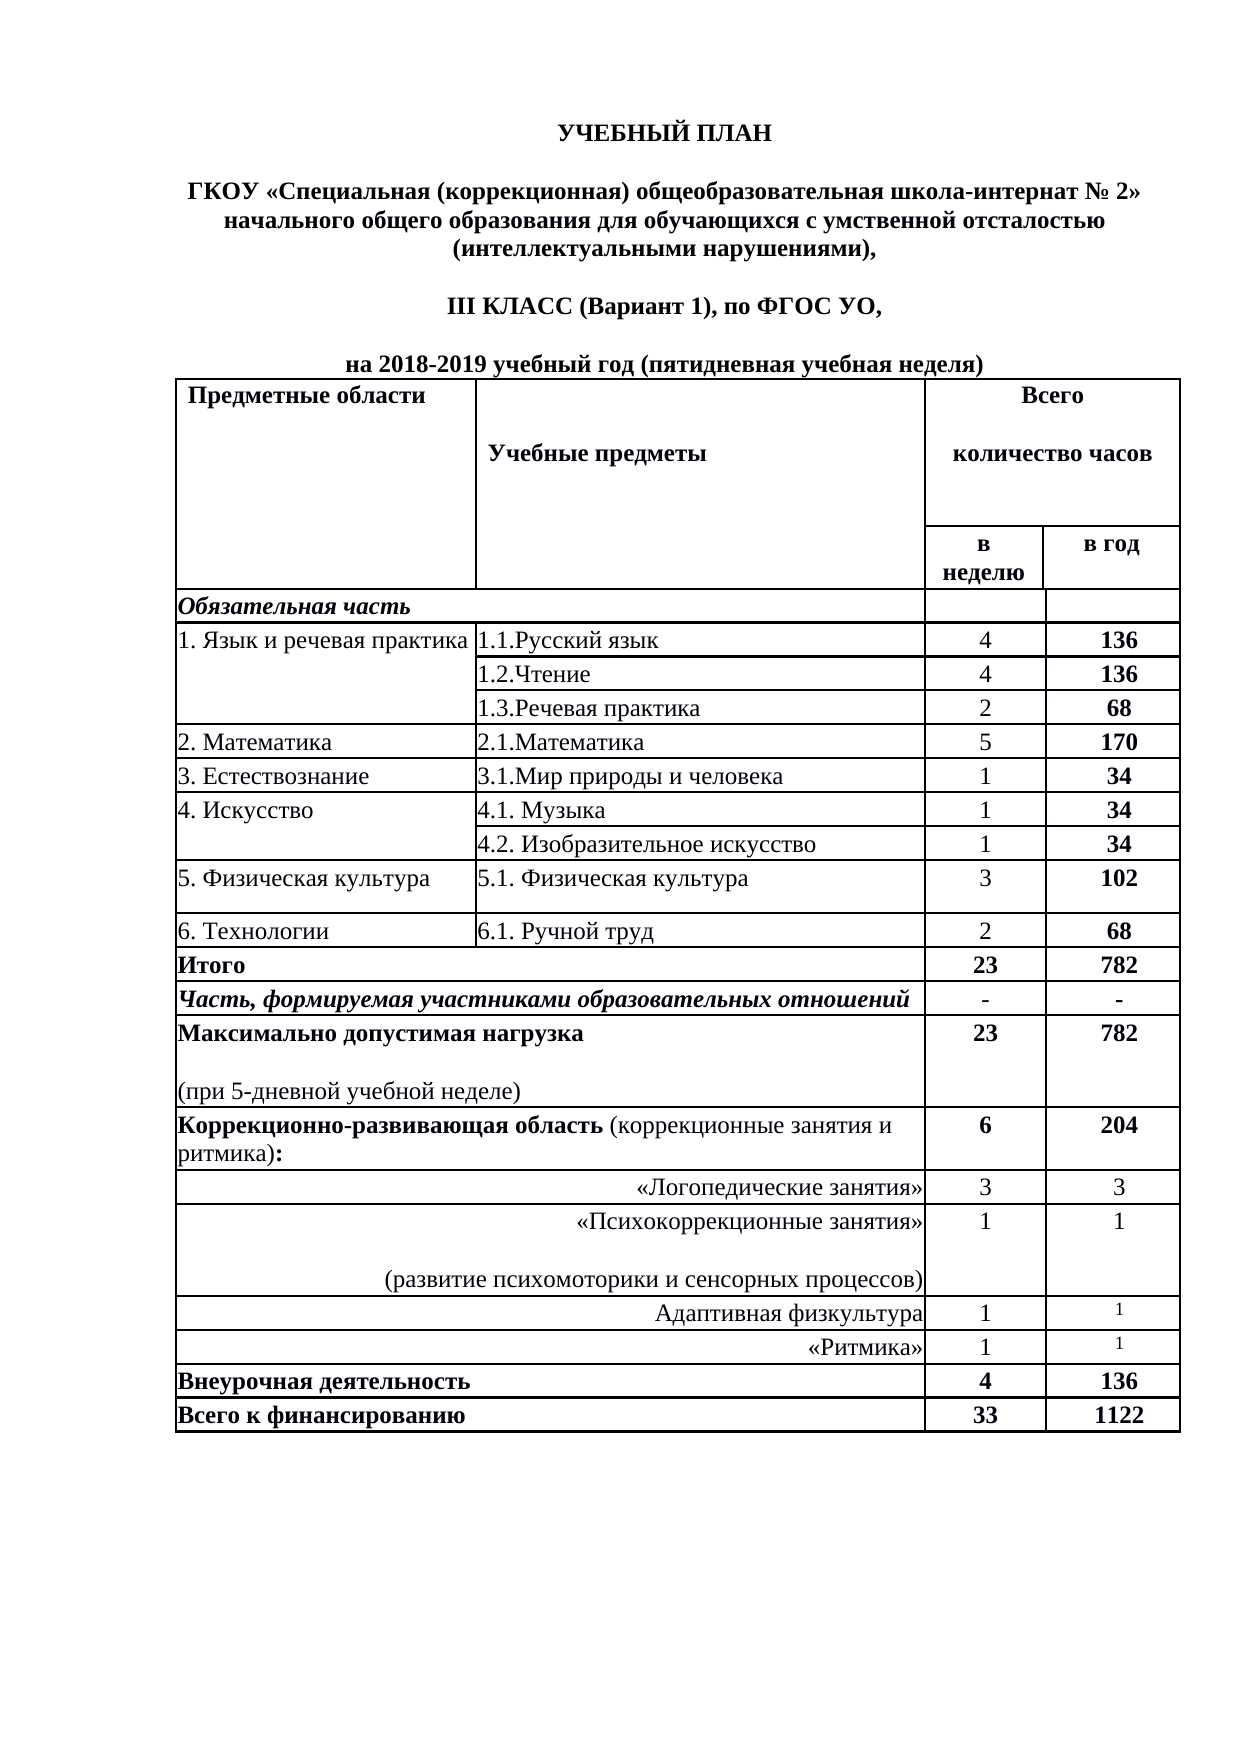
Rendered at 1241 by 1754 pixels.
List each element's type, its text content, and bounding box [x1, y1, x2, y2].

table_cell 6 [926, 1108, 1045, 1169]
table_cell 33 [926, 1399, 1045, 1430]
table_cell Обязательная часть [177, 590, 924, 621]
text на 2018-2019 учебный год (пятидневная учебная неделя) [177, 349, 1152, 378]
table_cell 782 [1047, 948, 1179, 980]
table_cell 1. Язык и речевая практика [177, 624, 475, 723]
table_cell [926, 590, 1045, 621]
table_cell 5. Физическая культура [177, 861, 475, 912]
table_cell 3 [1047, 1171, 1179, 1203]
table_cell 4 [926, 624, 1045, 655]
table_cell 1.2.Чтение [477, 658, 924, 689]
table_cell «Ритмика» [177, 1331, 924, 1362]
table_cell 204 [1047, 1108, 1179, 1169]
table_cell 136 [1047, 624, 1179, 655]
table_cell 1 [926, 759, 1045, 791]
table_cell 1 [1047, 1331, 1179, 1362]
table_cell - [1047, 982, 1179, 1014]
table_cell 136 [1047, 1365, 1179, 1396]
table_cell 3. Естествознание [177, 759, 475, 791]
table_cell в год [1044, 527, 1179, 587]
table_cell «Логопедические занятия» [177, 1171, 924, 1203]
table_cell 23 [926, 948, 1045, 980]
table_cell [1047, 590, 1179, 621]
table_cell 6.1. Ручной труд [477, 914, 924, 946]
table_cell 2 [926, 914, 1045, 946]
table_cell 5 [926, 725, 1045, 757]
table_cell 170 [1047, 725, 1179, 757]
table_cell 2. Математика [177, 725, 475, 757]
table_cell 1 [926, 793, 1045, 825]
table_cell 3 [926, 861, 1045, 912]
table_header Предметные области [177, 380, 475, 587]
table_cell 1 [926, 1205, 1045, 1294]
table_cell 68 [1047, 914, 1179, 946]
table_cell 1 [1047, 1297, 1179, 1328]
table_cell Итого [177, 948, 924, 980]
table_cell 3.1.Мир природы и человека [477, 759, 924, 791]
table_cell 4.1. Музыка [477, 793, 924, 825]
table_cell Всего к финансированию [177, 1399, 924, 1430]
table_cell Внеурочная деятельность [177, 1365, 924, 1396]
table_cell 1.3.Речевая практика [477, 691, 924, 723]
table_cell 136 [1047, 658, 1179, 689]
table_cell 1 [1047, 1205, 1179, 1294]
table_cell «Психокоррекционные занятия» (развитие психомоторики и сенсорных процессов) [177, 1205, 924, 1294]
table_cell 2.1.Математика [477, 725, 924, 757]
table_cell - [926, 982, 1045, 1014]
table_cell 4. Искусство [177, 793, 475, 859]
table_cell Коррекционно-развивающая область (коррекционные занятия и ритмика): [177, 1108, 924, 1169]
table_cell 1 [926, 827, 1045, 859]
table_cell 1122 [1047, 1399, 1179, 1430]
table_cell 1 [926, 1297, 1045, 1328]
table_cell Адаптивная физкультура [177, 1297, 924, 1328]
table_cell 4 [926, 1365, 1045, 1396]
table_cell 782 [1047, 1016, 1179, 1106]
table_cell 5.1. Физическая культура [477, 861, 924, 912]
table_cell 1.1.Русский язык [477, 624, 924, 655]
text УЧЕБНЫЙ ПЛАН [177, 118, 1152, 147]
table_header Всего количество часов [926, 380, 1179, 525]
text ГКОУ «Специальная (коррекционная) общеобразовательная школа-интернат № 2» начального общего образования для обучающихся с умственной отсталостью (интеллектуальными нарушениями), [177, 176, 1152, 262]
table_cell 34 [1047, 827, 1179, 859]
table_cell 34 [1047, 759, 1179, 791]
table_cell 3 [926, 1171, 1045, 1203]
table_cell 34 [1047, 793, 1179, 825]
table_cell в неделю [926, 527, 1042, 587]
table_cell 4 [926, 658, 1045, 689]
table_header Учебные предметы [477, 380, 924, 587]
table_cell Максимально допустимая нагрузка (при 5-дневной учебной неделе) [177, 1016, 924, 1106]
table_cell 6. Технологии [177, 914, 475, 946]
table_cell 23 [926, 1016, 1045, 1106]
table_cell 102 [1047, 861, 1179, 912]
table_cell Часть, формируемая участниками образовательных отношений [177, 982, 924, 1014]
table_cell 2 [926, 691, 1045, 723]
table_cell 4.2. Изобразительное искусство [477, 827, 924, 859]
text III КЛАСС (Вариант 1), по ФГОС УО, [177, 291, 1152, 320]
table_cell 68 [1047, 691, 1179, 723]
table_cell 1 [926, 1331, 1045, 1362]
